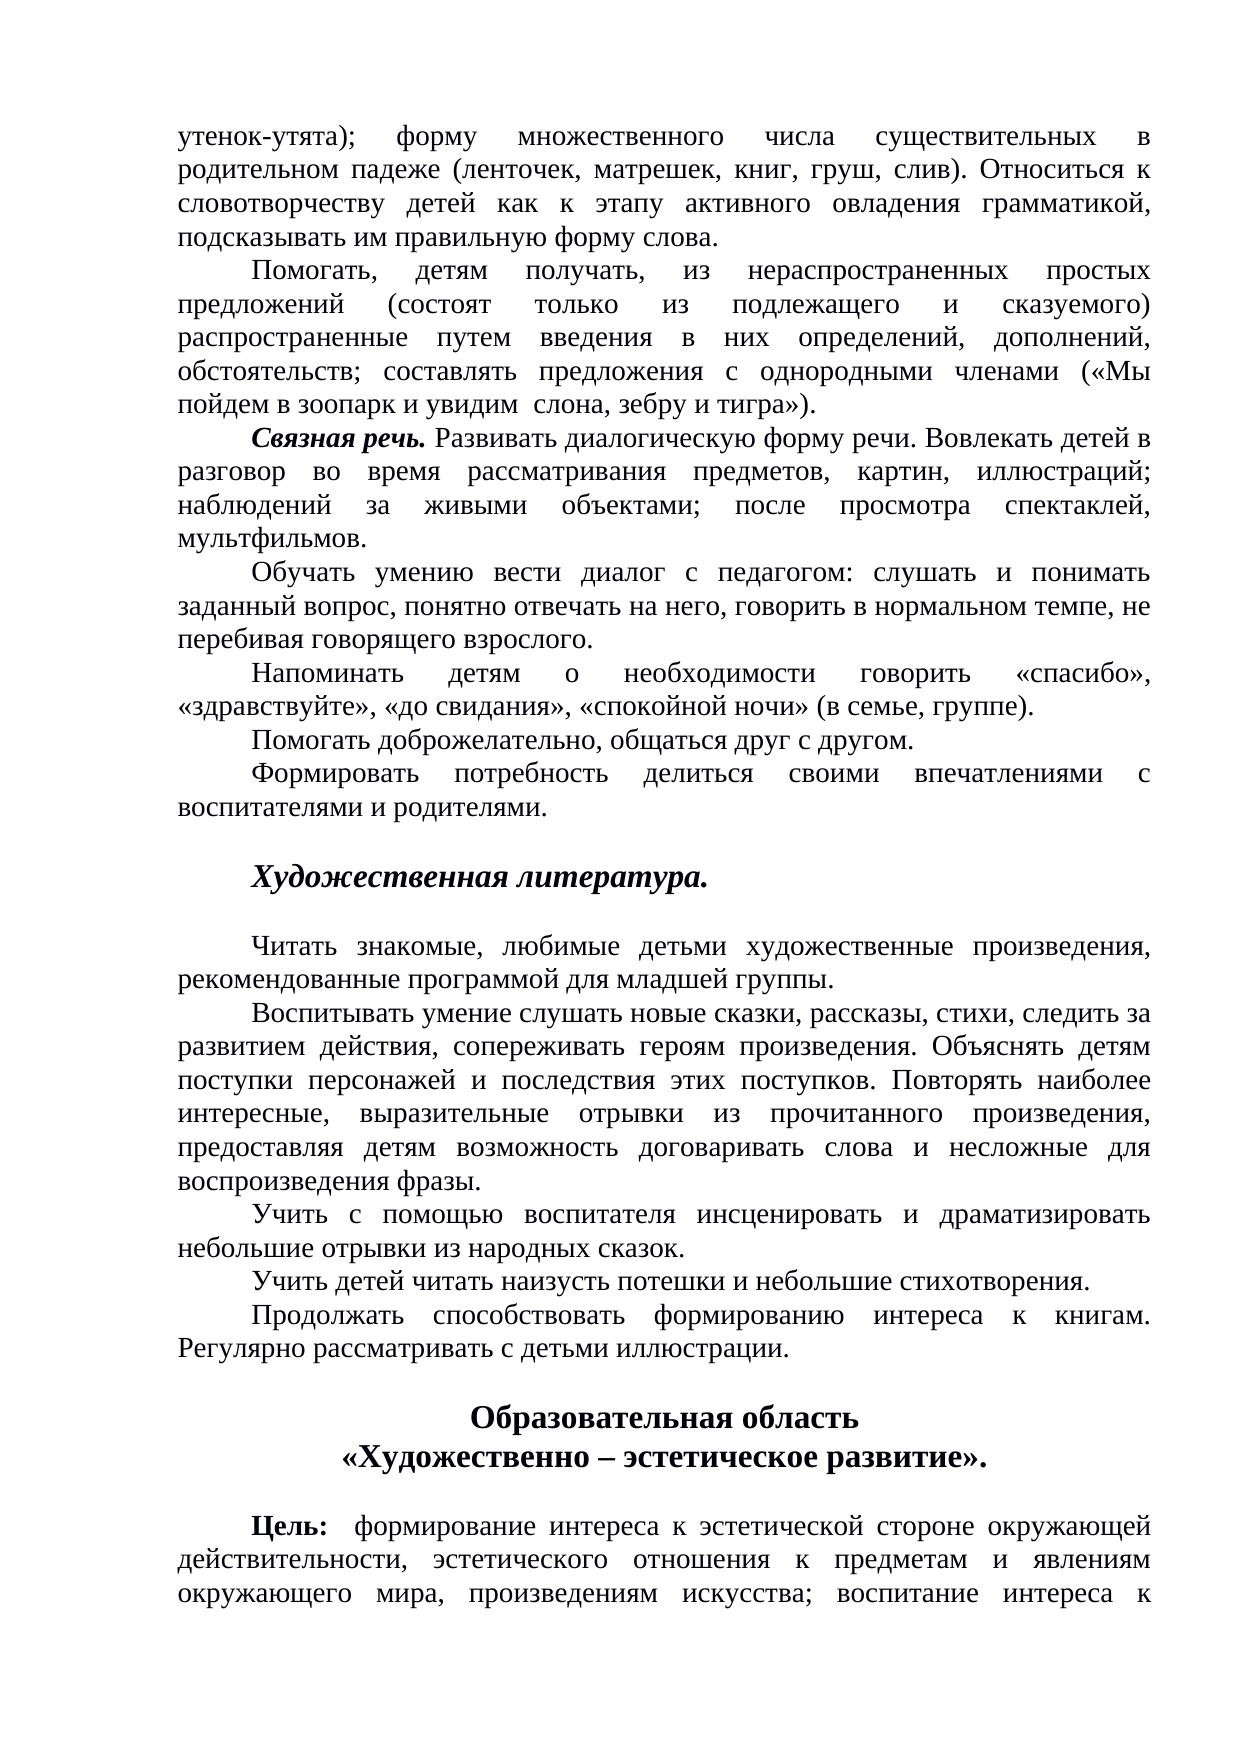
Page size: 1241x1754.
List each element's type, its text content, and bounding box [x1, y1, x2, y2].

text Помогать, детям получать, из нераспространенных простых предложений (состоят только из подлежащего и сказуемого) распространенные путем введения в них определений, дополнений, обстоятельств; составлять предложения с однородными членами («Мы пойдем в зоопарк и увидим слона, зебру и тигра»). [177, 252, 1152, 420]
text Связная речь. Развивать диалогическую форму речи. Вовлекать детей в разговор во время рассматривания предметов, картин, иллюстраций; наблюдений за живыми объектами; после просмотра спектаклей, мультфильмов. [177, 420, 1152, 554]
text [177, 1508, 1152, 1608]
text Помогать доброжелательно, общаться друг с другом. [177, 722, 1152, 755]
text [177, 118, 1152, 252]
text Художественная литература. [177, 856, 1152, 894]
text Обучать умению вести диалог с педагогом: слушать и понимать заданный вопрос, понятно отвечать на него, говорить в нормальном темпе, не перебивая говорящего взрослого. [177, 554, 1152, 655]
text Учить детей читать наизусть потешки и небольшие стихотворения. [177, 1263, 1152, 1297]
text Воспитывать умение слушать новые сказки, рассказы, стихи, следить за развитием действия, сопереживать героям произведения. Объяснять детям поступки персонажей и последствия этих поступков. Повторять наиболее интересные, выразительные отрывки из прочитанного произведения, предоставляя детям возможность договаривать слова и несложные для воспроизведения фразы. [177, 995, 1152, 1196]
text Продолжать способствовать формированию интереса к книгам. Регулярно рассматривать с детьми иллюстрации. [177, 1297, 1152, 1364]
text Напоминать детям о необходимости говорить «спасибо», «здравствуйте», «до свидания», «спокойной ночи» (в семье, группе). [177, 655, 1152, 722]
text Образовательная область [177, 1397, 1152, 1436]
text Читать знакомые, любимые детьми художественные произведения, рекомендованные программой для младшей группы. [177, 928, 1152, 995]
text Формировать потребность делиться своими впечатлениями с воспитателями и родителями. [177, 755, 1152, 822]
text «Художественно – эстетическое развитие». [177, 1436, 1152, 1474]
text Учить с помощью воспитателя инсценировать и драматизировать небольшие отрывки из народных сказок. [177, 1196, 1152, 1263]
